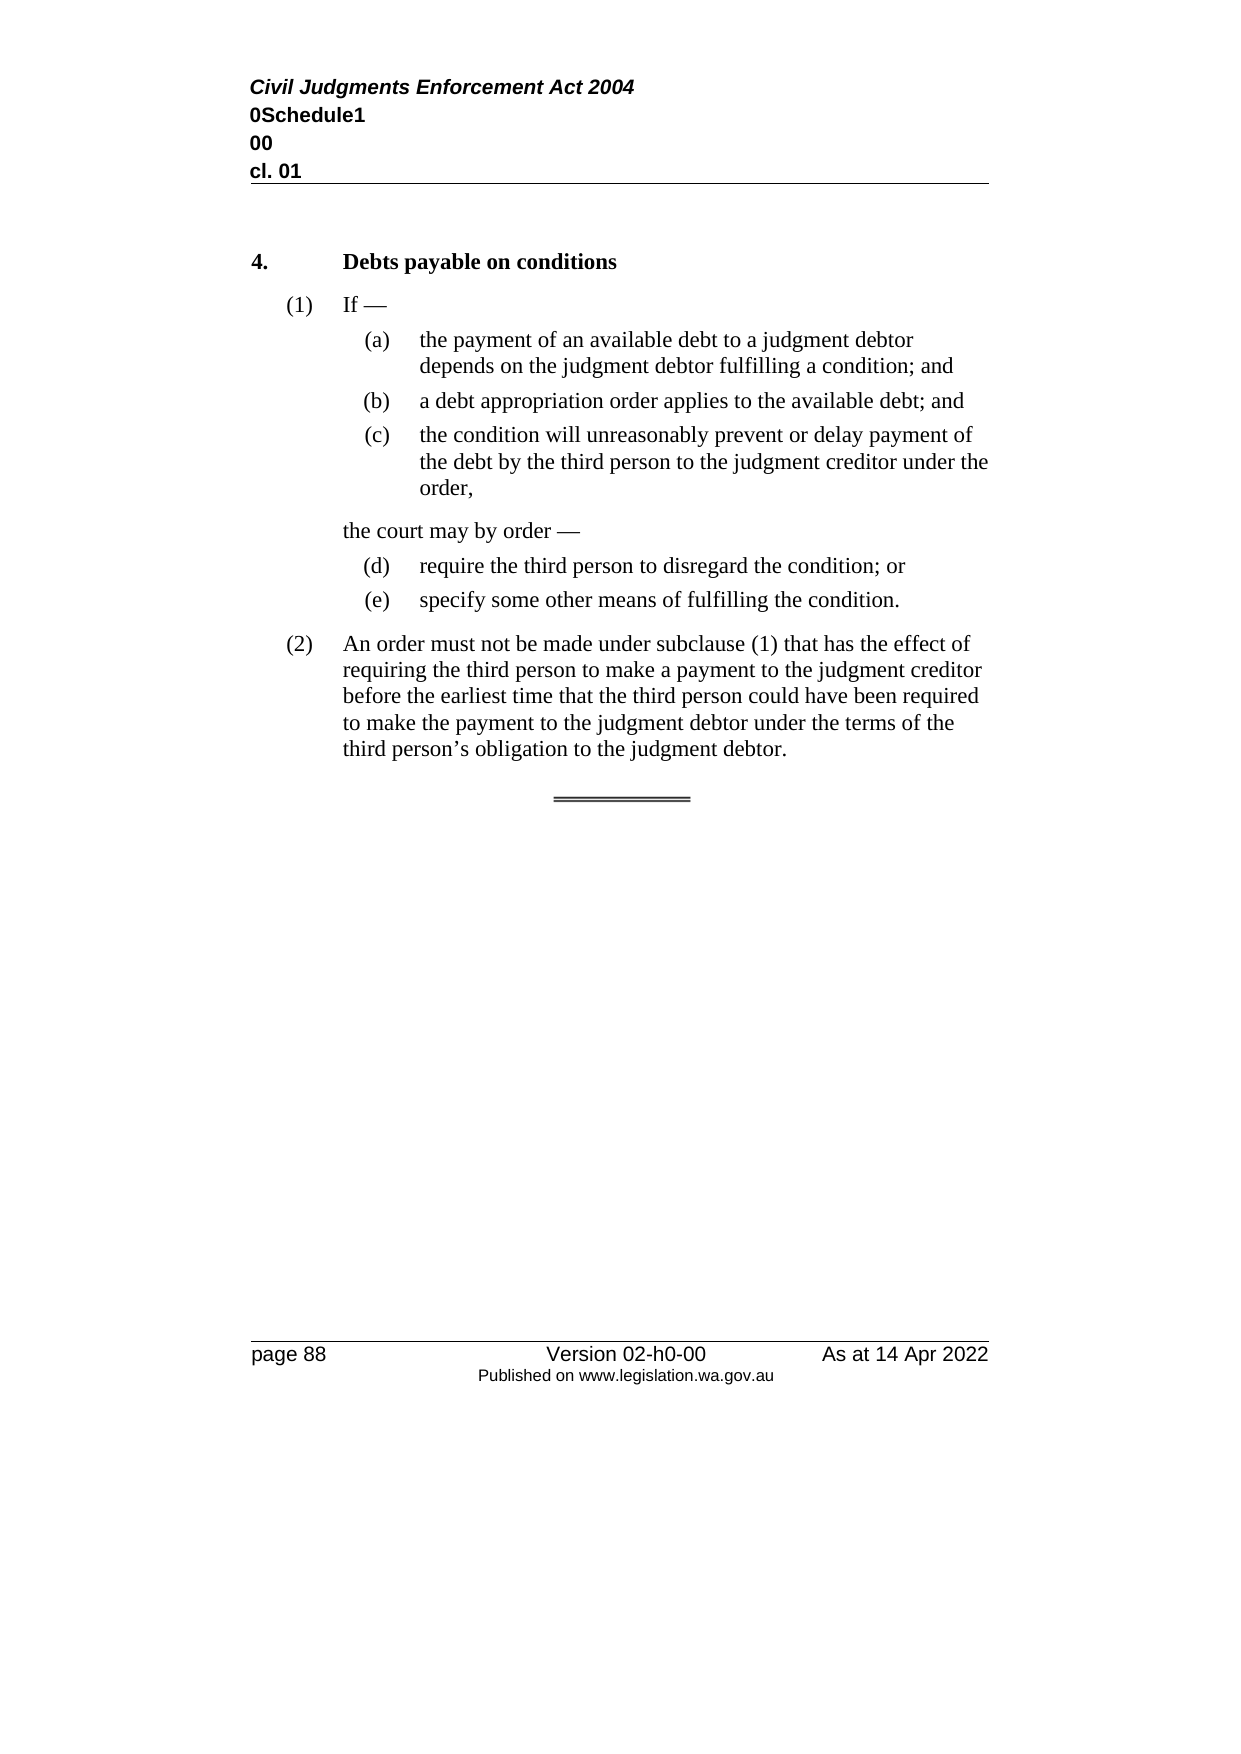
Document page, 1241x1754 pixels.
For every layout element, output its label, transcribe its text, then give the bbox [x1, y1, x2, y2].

subtitle 4. Debts payable on conditions [251, 248, 989, 274]
text (d) require the third person to disregard the condition; or [251, 552, 989, 578]
text (1) If — [251, 291, 989, 317]
text (a) the payment of an available debt to a judgment debtor depends on the judgment debtor fulfilling a condition; and [251, 326, 989, 378]
text (e) specify some other means of fulfilling the condition. [251, 587, 989, 613]
text (2) An order must not be made under subclause (1) that has the effect of requiring the third person to make a payment to the judgment creditor before the earliest time that the third person could have been required to make the payment to the judgment debtor under the terms of the third person’s obligation to the judgment debtor. [251, 629, 989, 761]
text (c) the condition will unreasonably prevent or delay payment of the debt by the third person to the judgment creditor under the order, [251, 421, 989, 501]
picture [543, 786, 697, 815]
text (b) a debt appropriation order applies to the available debt; and [251, 387, 989, 413]
text the court may by order — [251, 517, 989, 543]
